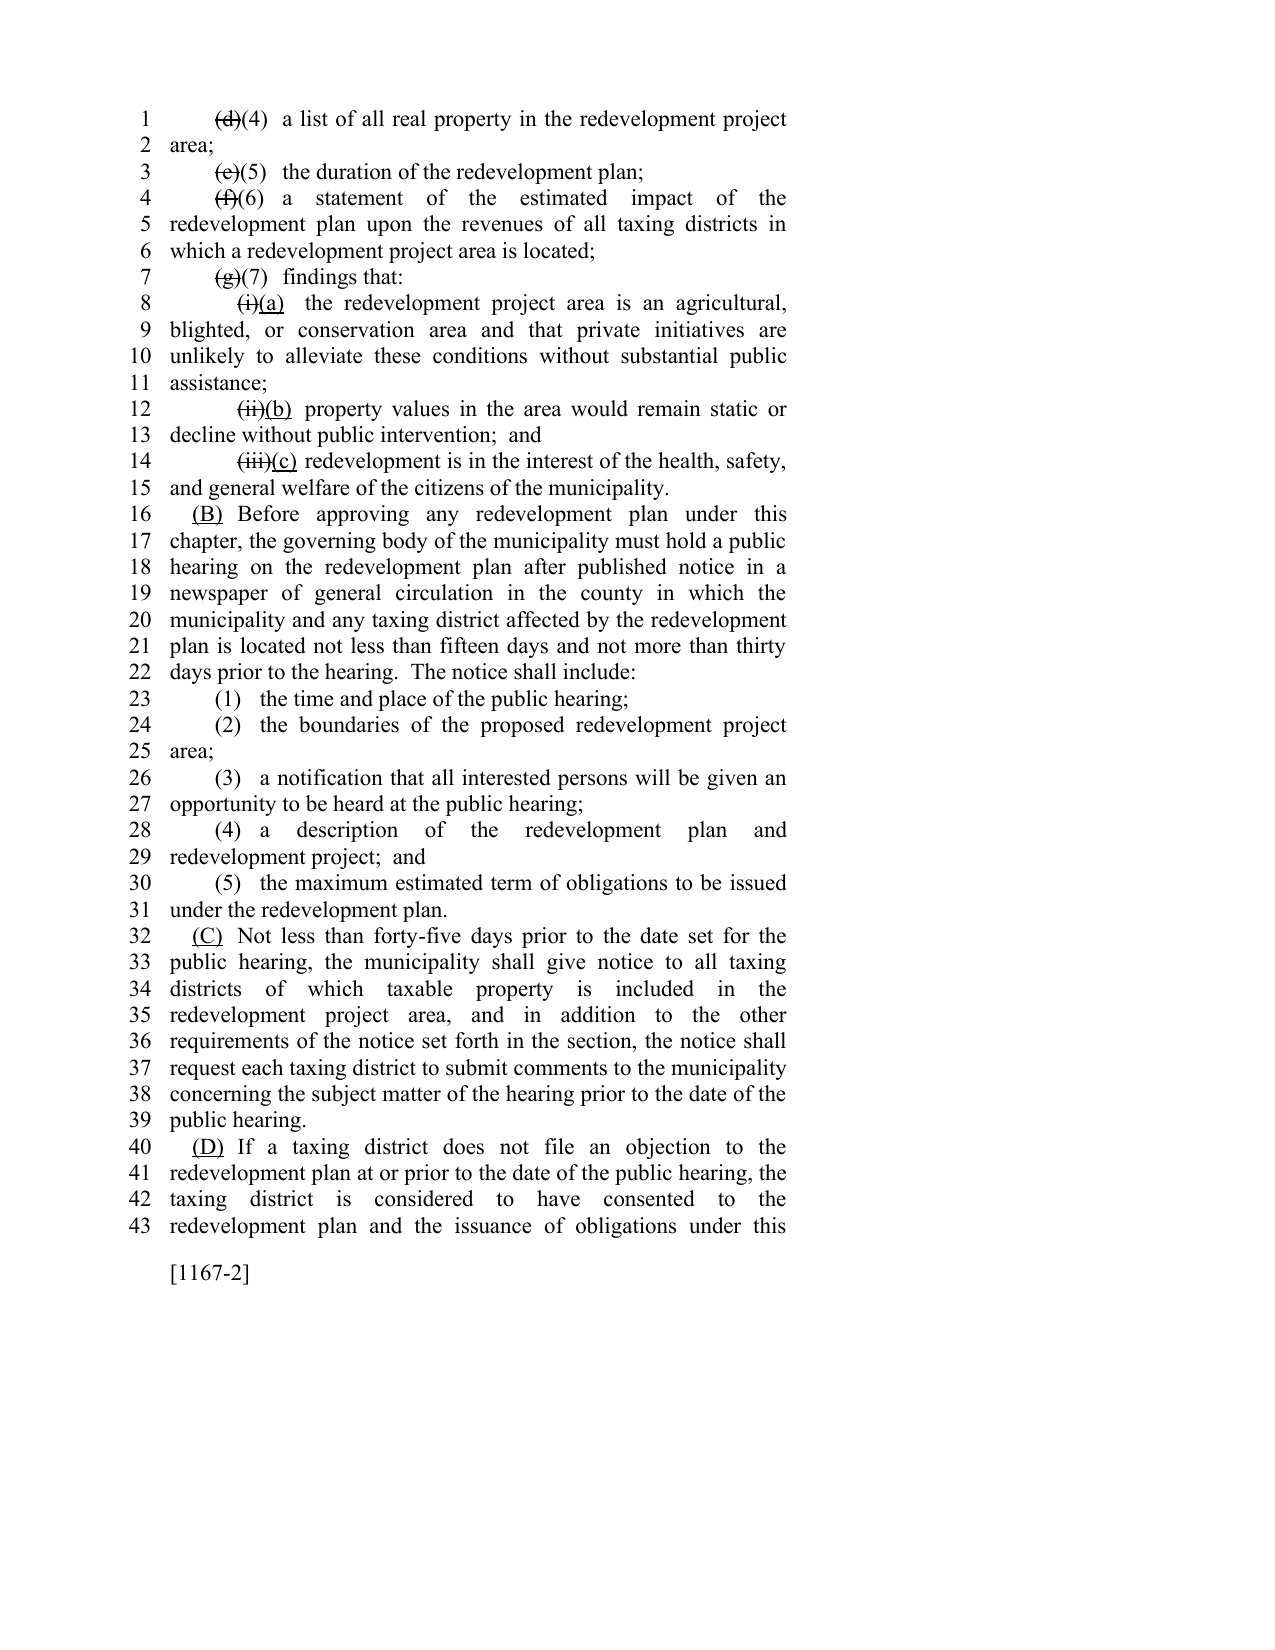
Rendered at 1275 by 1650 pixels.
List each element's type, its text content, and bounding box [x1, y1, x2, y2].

text (d)(4) a list of all real property in the redevelopment project area; [169, 105, 787, 158]
text (i)(a) the redevelopment project area is an agricultural, blighted, or conservation area and that private initiatives are unlikely to alleviate these conditions without substantial public assistance; [169, 289, 787, 395]
text (4) a description of the redevelopment plan and redevelopment project; and [169, 817, 787, 869]
text (e)(5) the duration of the redevelopment plan; [169, 158, 787, 184]
text (1) the time and place of the public hearing; [169, 685, 787, 711]
text (5) the maximum estimated term of obligations to be issued under the redevelopment plan. [169, 869, 787, 922]
text (B) Before approving any redevelopment plan under this chapter, the governing body of the municipality must hold a public hearing on the redevelopment plan after published notice in a newspaper of general circulation in the county in which the municipality and any taxing district affected by the redevelopment plan is located not less than fifteen days and not more than thirty days prior to the hearing. The notice shall include: [169, 500, 787, 685]
text (2) the boundaries of the proposed redevelopment project area; [169, 711, 787, 764]
text (C) Not less than forty-five days prior to the date set for the public hearing, the municipality shall give notice to all taxing districts of which taxable property is included in the redevelopment project area, and in addition to the other requirements of the notice set forth in the section, the notice shall request each taxing district to submit comments to the municipality concerning the subject matter of the hearing prior to the date of the public hearing. [169, 922, 787, 1133]
text (ii)(b) property values in the area would remain static or decline without public intervention; and [169, 395, 787, 448]
text (3) a notification that all interested persons will be given an opportunity to be heard at the public hearing; [169, 764, 787, 817]
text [169, 1133, 787, 1238]
text (g)(7) findings that: [169, 263, 787, 289]
text (f)(6) a statement of the estimated impact of the redevelopment plan upon the revenues of all taxing districts in which a redevelopment project area is located; [169, 184, 787, 263]
text (iii)(c) redevelopment is in the interest of the health, safety, and general welfare of the citizens of the municipality. [169, 448, 787, 500]
